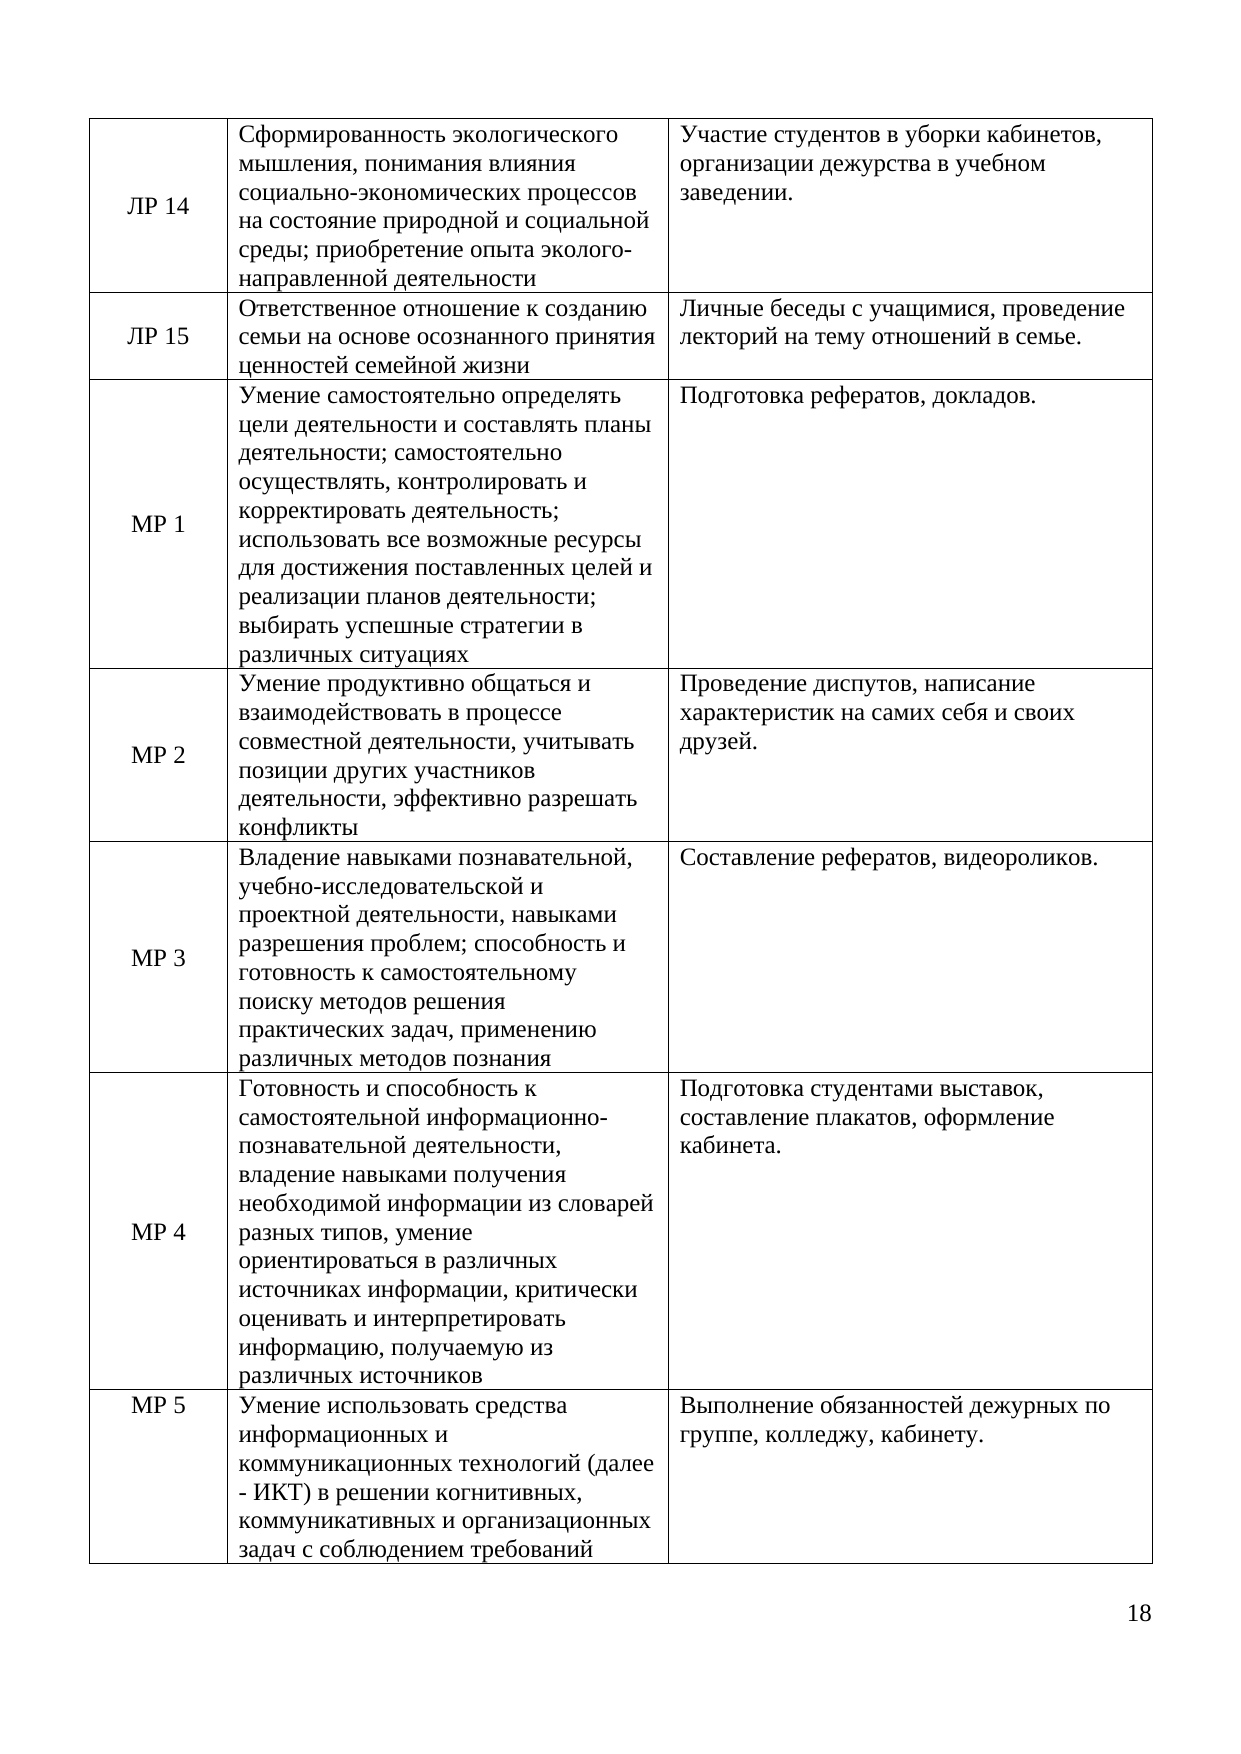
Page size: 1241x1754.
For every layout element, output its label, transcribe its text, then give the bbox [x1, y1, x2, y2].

table_cell МР 2 [90, 669, 227, 841]
table_cell Сформированность экологического мышления, понимания влияния социально-экономических процессов на состояние природной и социальной среды; приобретение опыта эколого-направленной деятельности [228, 119, 668, 292]
table_cell МР 5 [90, 1390, 227, 1563]
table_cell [669, 1390, 1152, 1563]
table_cell Подготовка студентами выставок, составление плакатов, оформление кабинета. [669, 1073, 1152, 1389]
table_cell ЛР 15 [90, 293, 227, 379]
table_cell Личные беседы с учащимися, проведение лекторий на тему отношений в семье. [669, 293, 1152, 379]
table_cell Составление рефератов, видеороликов. [669, 842, 1152, 1072]
table_cell Ответственное отношение к созданию семьи на основе осознанного принятия ценностей семейной жизни [228, 293, 668, 379]
table_cell МР 1 [90, 380, 227, 667]
table_cell Проведение диспутов, написание характеристик на самих себя и своих друзей. [669, 669, 1152, 841]
table_cell Готовность и способность к самостоятельной информационно-познавательной деятельности, владение навыками получения необходимой информации из словарей разных типов, умение ориентироваться в различных источниках информации, критически оценивать и интерпретировать информацию, получаемую из различных источников [228, 1073, 668, 1389]
table_cell Владение навыками познавательной, учебно-исследовательской и проектной деятельности, навыками разрешения проблем; способность и готовность к самостоятельному поиску методов решения практических задач, применению различных методов познания [228, 842, 668, 1072]
table_cell Умение продуктивно общаться и взаимодействовать в процессе совместной деятельности, учитывать позиции других участников деятельности, эффективно разрешать конфликты [228, 669, 668, 841]
table_cell ЛР 14 [90, 119, 227, 292]
table_cell МР 3 [90, 842, 227, 1072]
table_cell Участие студентов в уборки кабинетов, организации дежурства в учебном заведении. [669, 119, 1152, 292]
table_cell Подготовка рефератов, докладов. [669, 380, 1152, 667]
table_cell Умение самостоятельно определять цели деятельности и составлять планы деятельности; самостоятельно осуществлять, контролировать и корректировать деятельность; использовать все возможные ресурсы для достижения поставленных целей и реализации планов деятельности; выбирать успешные стратегии в различных ситуациях [228, 380, 668, 667]
table_cell МР 4 [90, 1073, 227, 1389]
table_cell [228, 1390, 668, 1563]
